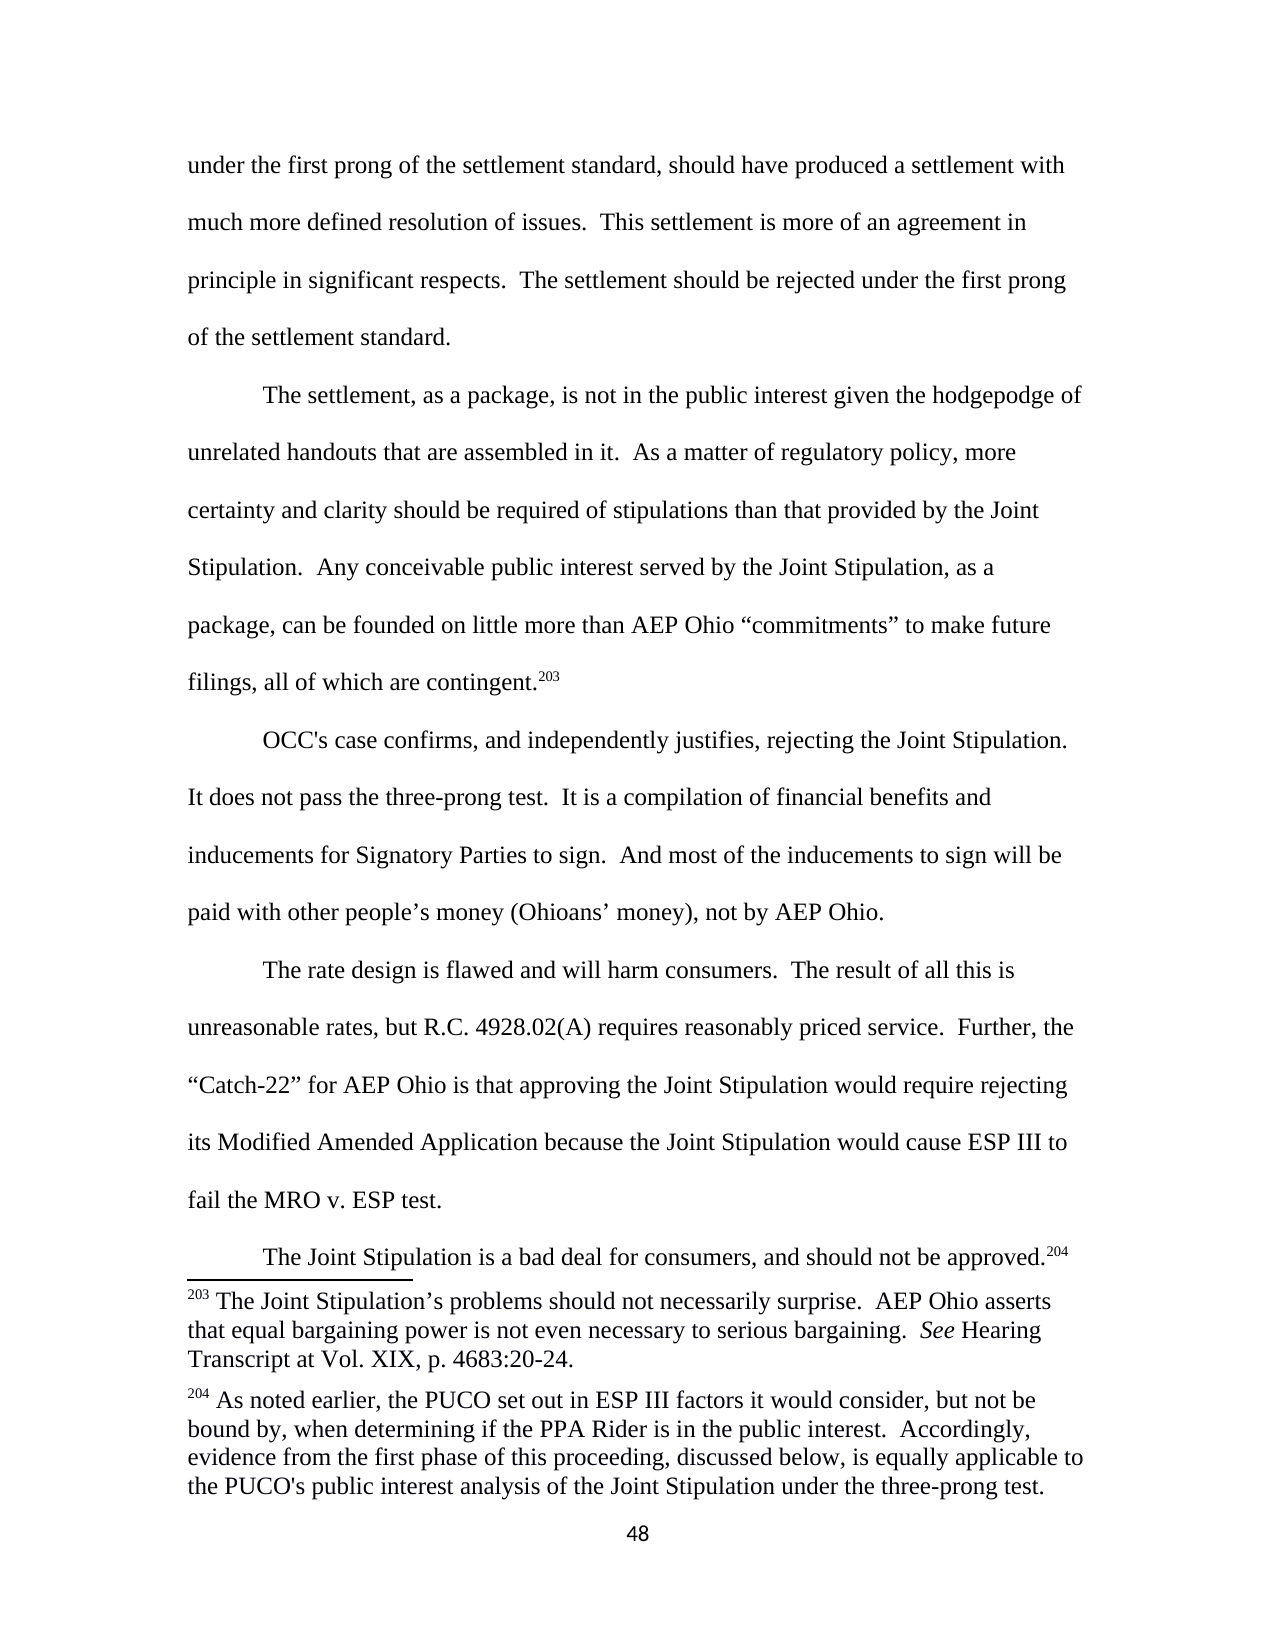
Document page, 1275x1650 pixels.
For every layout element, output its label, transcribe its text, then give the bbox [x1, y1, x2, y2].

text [187, 150, 1087, 351]
text The rate design is flawed and will harm consumers. The result of all this is unreasonable rates, but R.C. 4928.02(A) requires reasonably priced service. Further, the “Catch-22” for AEP Ohio is that approving the Joint Stipulation would require rejecting its Modified Amended Application because the Joint Stipulation would cause ESP III to fail the MRO v. ESP test. [187, 955, 1087, 1214]
text The settlement, as a package, is not in the public interest given the hodgepodge of unrelated handouts that are assembled in it. As a matter of regulatory policy, more certainty and clarity should be required of stipulations than that provided by the Joint Stipulation. Any conceivable public interest served by the Joint Stipulation, as a package, can be founded on little more than AEP Ohio “commitments” to make future filings, all of which are contingent. [187, 380, 1087, 696]
text The Joint Stipulation is a bad deal for consumers, and should not be approved. [187, 1242, 1087, 1271]
text OCC's case confirms, and independently justifies, rejecting the Joint Stipulation. It does not pass the three-prong test. It is a compilation of financial benefits and inducements for Signatory Parties to sign. And most of the inducements to sign will be paid with other people’s money (Ohioans’ money), not by AEP Ohio. [187, 725, 1087, 926]
